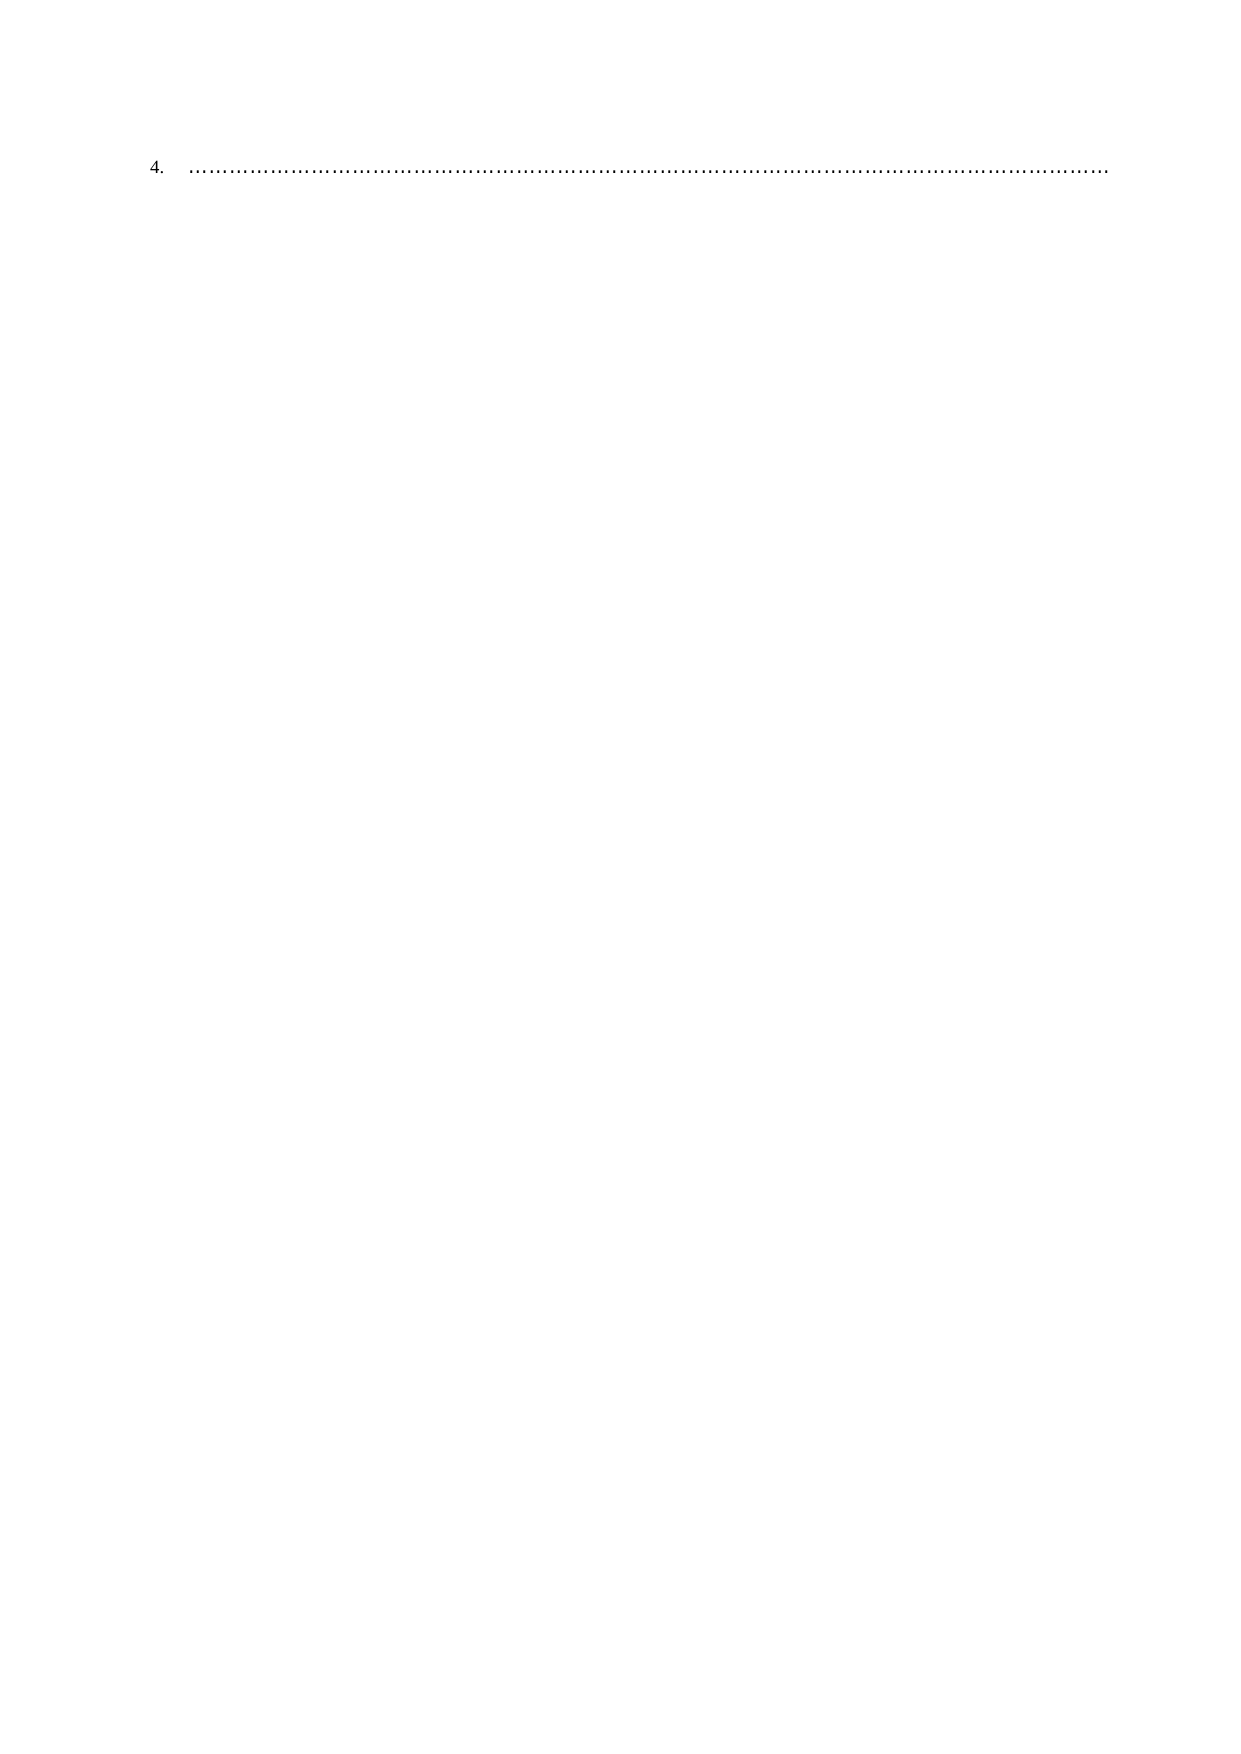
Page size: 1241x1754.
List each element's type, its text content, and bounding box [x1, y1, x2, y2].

list ……………………………………………………………………………………………………………………… [150, 150, 1128, 179]
